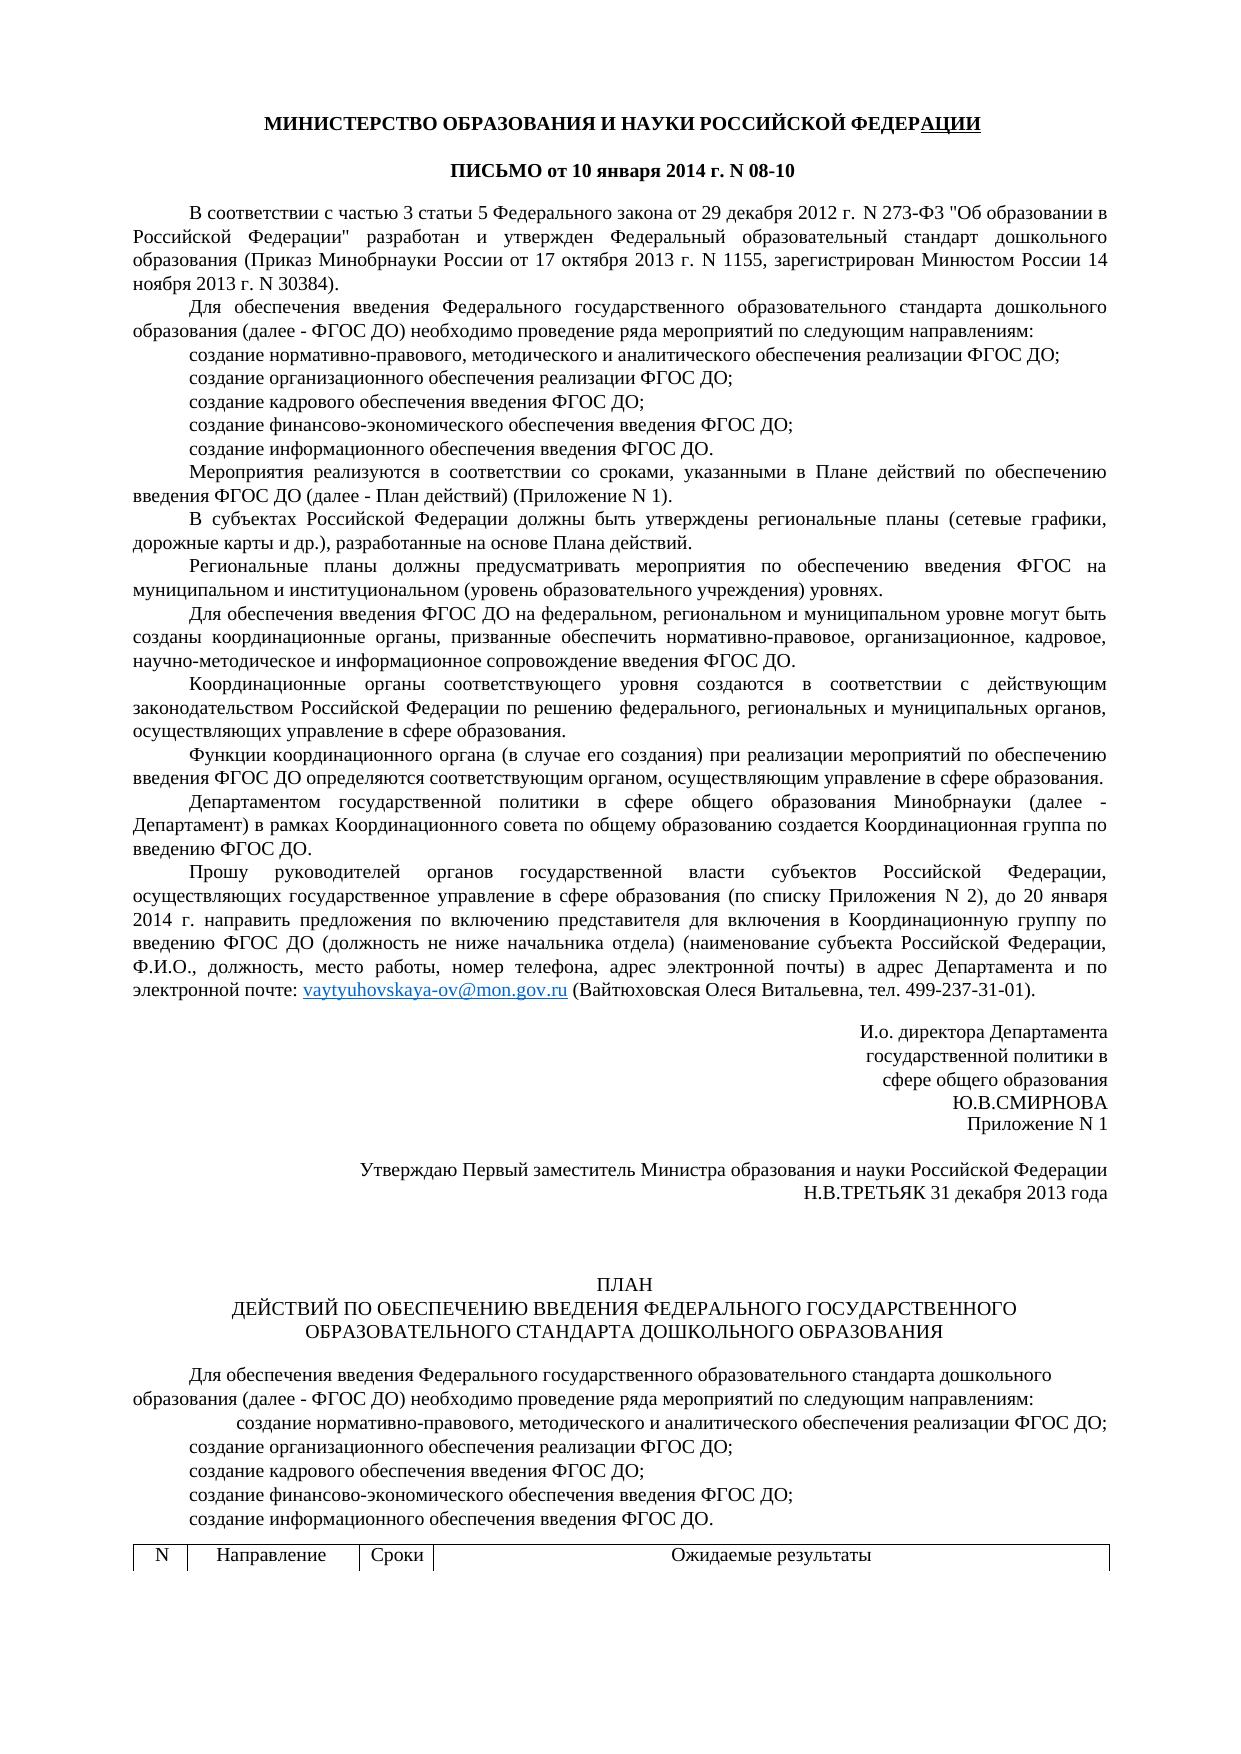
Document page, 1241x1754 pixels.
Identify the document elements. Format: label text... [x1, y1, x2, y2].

text Мероприятия реализуются в соответствии со сроками, указанными в Плане действий по обеспечению введения ФГОС ДО (далее - План действий) (Приложение N 1). [133, 460, 1108, 507]
text создание финансово-экономического обеспечения введения ФГОС ДО; [133, 413, 1110, 436]
text Приложение N 1 [133, 1114, 1108, 1134]
text ДЕЙСТВИЙ ПО ОБЕСПЕЧЕНИЮ ВВЕДЕНИЯ ФЕДЕРАЛЬНОГО ГОСУДАРСТВЕННОГО ОБРАЗОВАТЕЛЬНОГО СТАНДАРТА ДОШКОЛЬНОГО ОБРАЗОВАНИЯ [139, 1296, 1110, 1344]
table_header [188, 1545, 359, 1571]
text Департаментом государственной политики в сфере общего образования Минобрнауки (далее - Департамент) в рамках Координационного совета по общему образованию создается Координационная группа по введению ФГОС ДО. [133, 789, 1108, 860]
text И.о. директора Департамента государственной политики в сфере общего образования Ю.В.СМИРНОВА [851, 1020, 1108, 1114]
text В субъектах Российской Федерации должны быть утверждены региональные планы (сетевые графики, дорожные карты и др.), разработанные на основе Плана действий. [133, 507, 1108, 554]
text Региональные планы должны предусматривать мероприятия по обеспечению введения ФГОС на муниципальном и институциональном (уровень образовательного учреждения) уровнях. [133, 554, 1108, 601]
text создание информационного обеспечения введения ФГОС ДО. [133, 436, 1110, 460]
text ПЛАН [139, 1276, 1110, 1296]
text ПИСЬМО от 10 января 2014 г. N 08-10 [135, 158, 1110, 182]
text Для обеспечения введения ФГОС ДО на федеральном, региональном и муниципальном уровне могут быть созданы координационные органы, призванные обеспечить нормативно-правовое, организационное, кадровое, научно-методическое и информационное сопровождение введения ФГОС ДО. [133, 601, 1108, 672]
text создание нормативно-правового, методического и аналитического обеспечения реализации ФГОС ДО; [133, 1410, 1108, 1434]
table_header Сроки [360, 1545, 433, 1571]
text создание кадрового обеспечения введения ФГОС ДО; [133, 1458, 1110, 1482]
text создание кадрового обеспечения введения ФГОС ДО; [133, 389, 1110, 413]
table_header Ожидаемые результаты [434, 1545, 1109, 1571]
text создание нормативно-правового, методического и аналитического обеспечения реализации ФГОС ДО; [133, 342, 1110, 366]
text Функции координационного органа (в случае его создания) при реализации мероприятий по обеспечению введения ФГОС ДО определяются соответствующим органом, осуществляющим управление в сфере образования. [133, 742, 1108, 789]
text МИНИСТЕРСТВО ОБРАЗОВАНИЯ И НАУКИ РОССИЙСКОЙ ФЕДЕРАЦИИ [135, 115, 1110, 135]
text создание организационного обеспечения реализации ФГОС ДО; [133, 366, 1110, 389]
text Координационные органы соответствующего уровня создаются в соответствии с действующим законодательством Российской Федерации по решению федерального, региональных и муниципальных органов, осуществляющих управление в сфере образования. [133, 672, 1108, 742]
text В соответствии с частью 3 статьи 5 Федерального закона от 29 декабря 2012 г. N 273-Ф3 "Об образовании в Российской Федерации" разработан и утвержден Федеральный образовательный стандарт дошкольного образования (Приказ Минобрнауки России от 17 октября 2013 г. N 1155, зарегистрирован Минюстом России 14 ноября 2013 г. N 30384). [133, 201, 1108, 295]
text создание информационного обеспечения введения ФГОС ДО. [133, 1506, 1110, 1530]
text Н.В.ТРЕТЬЯК 31 декабря 2013 года [191, 1181, 1108, 1204]
table_header N [134, 1545, 187, 1571]
text Для обеспечения введения Федерального государственного образовательного стандарта дошкольного образования (далее - ФГОС ДО) необходимо проведение ряда мероприятий по следующим направлениям: [133, 295, 1108, 342]
text Утверждаю Первый заместитель Министра образования и науки Российской Федерации [191, 1157, 1108, 1181]
text Для обеспечения введения Федерального государственного образовательного стандарта дошкольного образования (далее - ФГОС ДО) необходимо проведение ряда мероприятий по следующим направлениям: [133, 1362, 1108, 1410]
text создание организационного обеспечения реализации ФГОС ДО; [133, 1434, 1110, 1458]
text создание финансово-экономического обеспечения введения ФГОС ДО; [133, 1482, 1110, 1506]
text Прошу руководителей органов государственной власти субъектов Российской Федерации, осуществляющих государственное управление в сфере образования (по списку Приложения N 2), до 20 января 2014 г. направить предложения по включению представителя для включения в Координационную группу по введению ФГОС ДО (должность не ниже начальника отдела) (наименование субъекта Российской Федерации, Ф.И.О., должность, место работы, номер телефона, адрес электронной почты) в адрес Департамента и по электронной почте: vaytyuhovskaya-ov@mon.gov.ru (Вайтюховская Олеся Витальевна, тел. 499-237-31-01). [133, 860, 1108, 1001]
